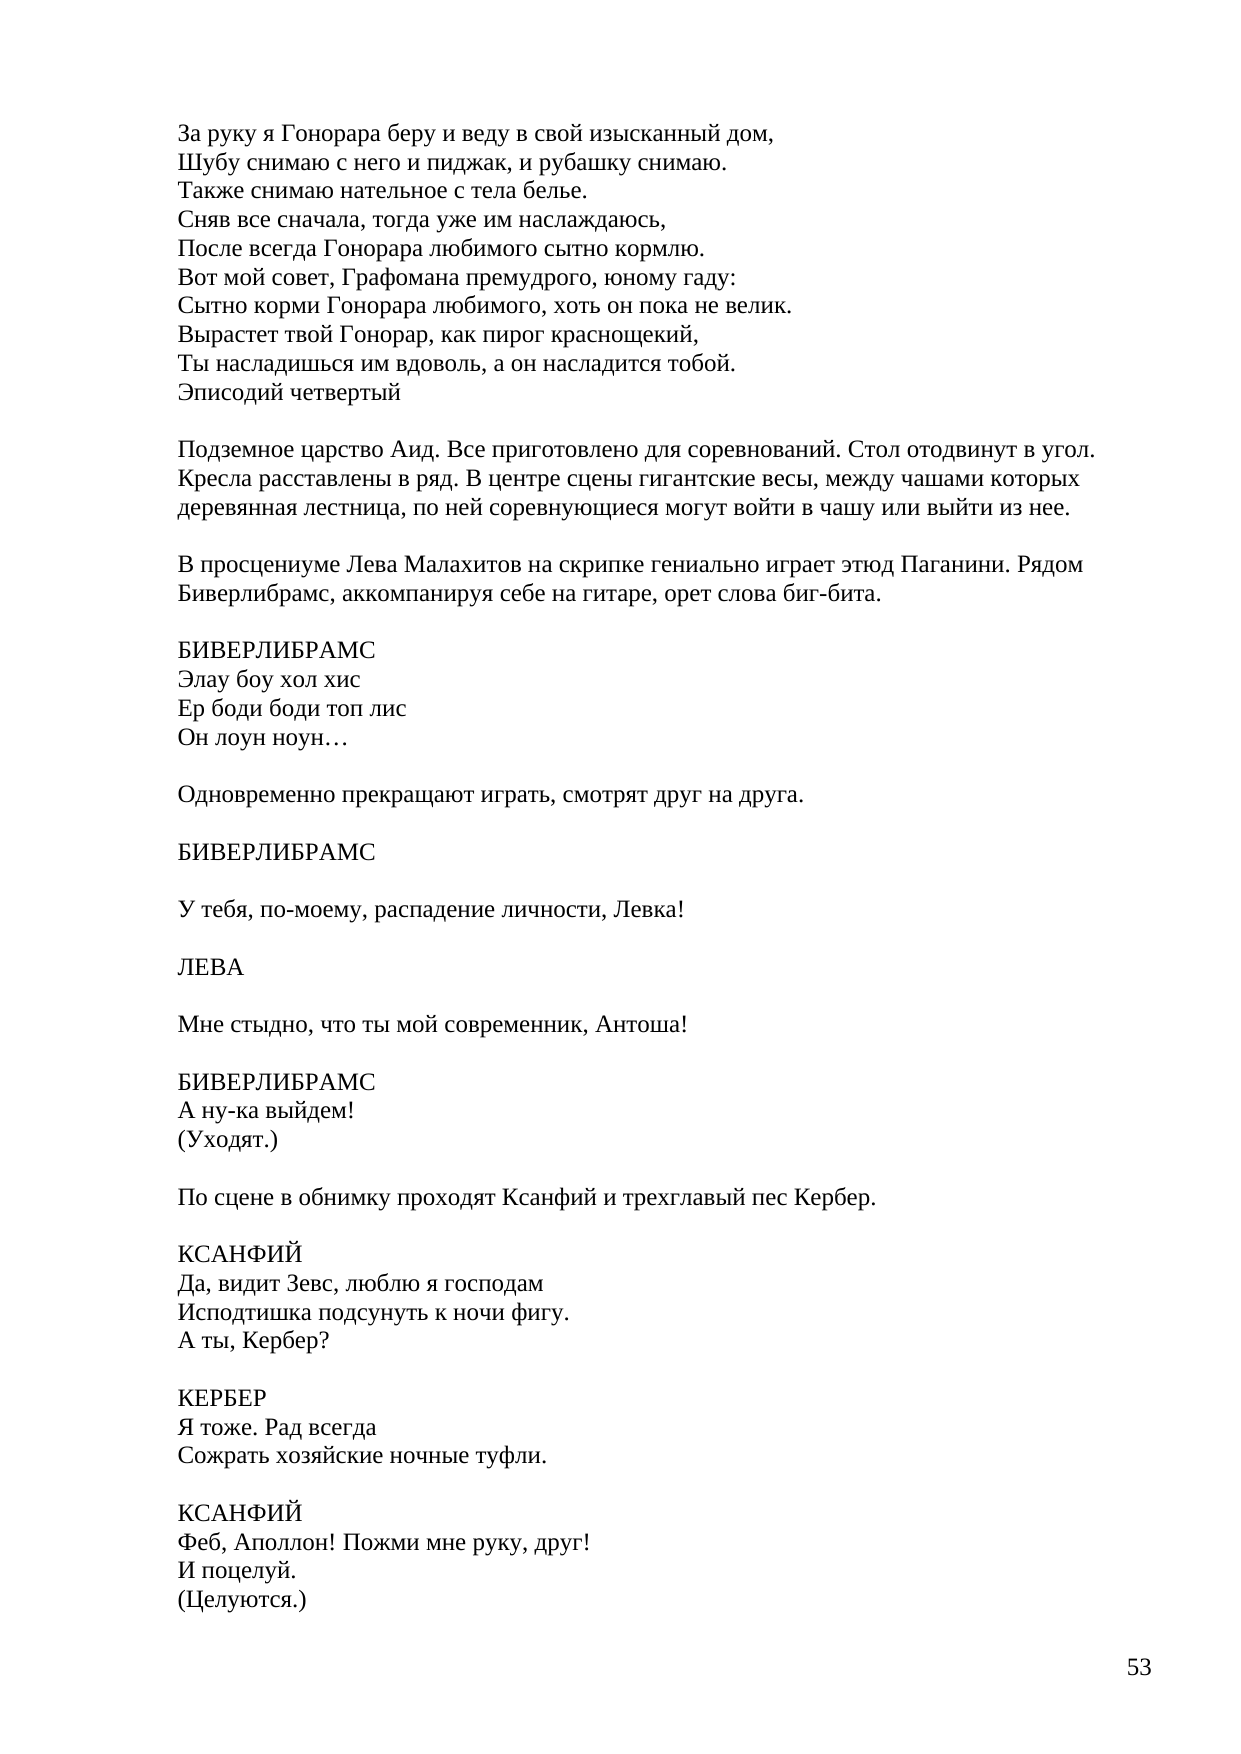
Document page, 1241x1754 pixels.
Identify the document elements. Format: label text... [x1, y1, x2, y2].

text А ты, Кербер? [177, 1326, 1152, 1354]
text У тебя, по-моему, распадение личности, Левка! [177, 894, 1152, 923]
text (Целуются.) [177, 1584, 1152, 1613]
text БИВЕРЛИБРАМС [177, 1067, 1152, 1096]
text Шубу снимаю с него и пиджак, и рубашку снимаю. [177, 147, 1152, 176]
text Он лоун ноун… [177, 722, 1152, 751]
text После всегда Гонорара любимого сытно кормлю. [177, 233, 1152, 262]
text (Уходят.) [177, 1124, 1152, 1153]
text Эписодий четвертый [177, 377, 1152, 406]
text Также снимаю нательное с тела белье. [177, 176, 1152, 204]
text БИВЕРЛИБРАМС [177, 636, 1152, 664]
text БИВЕРЛИБРАМС [177, 837, 1152, 866]
text Одновременно прекращают играть, смотрят друг на друга. [177, 779, 1152, 808]
text ЛЕВА [177, 952, 1152, 981]
text В просцениуме Лева Малахитов на скрипке гениально играет этюд Паганини. Рядом Биверлибрамс, аккомпанируя себе на гитаре, орет слова биг-бита. [177, 549, 1152, 607]
text Да, видит Зевс, люблю я господам [177, 1268, 1152, 1297]
text Элау боу хол хис [177, 664, 1152, 693]
text Подземное царство Аид. Все приготовлено для соревнований. Стол отодвинут в угол. Кресла расставлены в ряд. В центре сцены гигантские весы, между чашами которых деревянная лестница, по ней соревнующиеся могут войти в чашу или выйти из нее. [177, 434, 1152, 521]
text А ну-ка выйдем! [177, 1096, 1152, 1124]
text Исподтишка подсунуть к ночи фигу. [177, 1297, 1152, 1326]
text Вырастет твой Гонорар, как пирог краснощекий, [177, 319, 1152, 348]
text Ер боди боди топ лис [177, 693, 1152, 722]
text Феб, Аполлон! Пожми мне руку, друг! [177, 1527, 1152, 1556]
text Мне стыдно, что ты мой современник, Антоша! [177, 1009, 1152, 1038]
text Вот мой совет, Графомана премудрого, юному гаду: [177, 262, 1152, 291]
text Сожрать хозяйские ночные туфли. [177, 1441, 1152, 1469]
text По сцене в обнимку проходят Ксанфий и трехглавый пес Кербер. [177, 1182, 1152, 1211]
text КЕРБЕР [177, 1383, 1152, 1412]
text КСАНФИЙ [177, 1239, 1152, 1268]
text Сняв все сначала, тогда уже им наслаждаюсь, [177, 204, 1152, 233]
text Я тоже. Рад всегда [177, 1412, 1152, 1441]
text И поцелуй. [177, 1556, 1152, 1584]
text Ты насладишься им вдоволь, а он насладится тобой. [177, 348, 1152, 377]
text Сытно корми Гонорара любимого, хоть он пока не велик. [177, 291, 1152, 319]
text КСАНФИЙ [177, 1498, 1152, 1527]
text За руку я Гонорара беру и веду в свой изысканный дом, [177, 118, 1152, 147]
